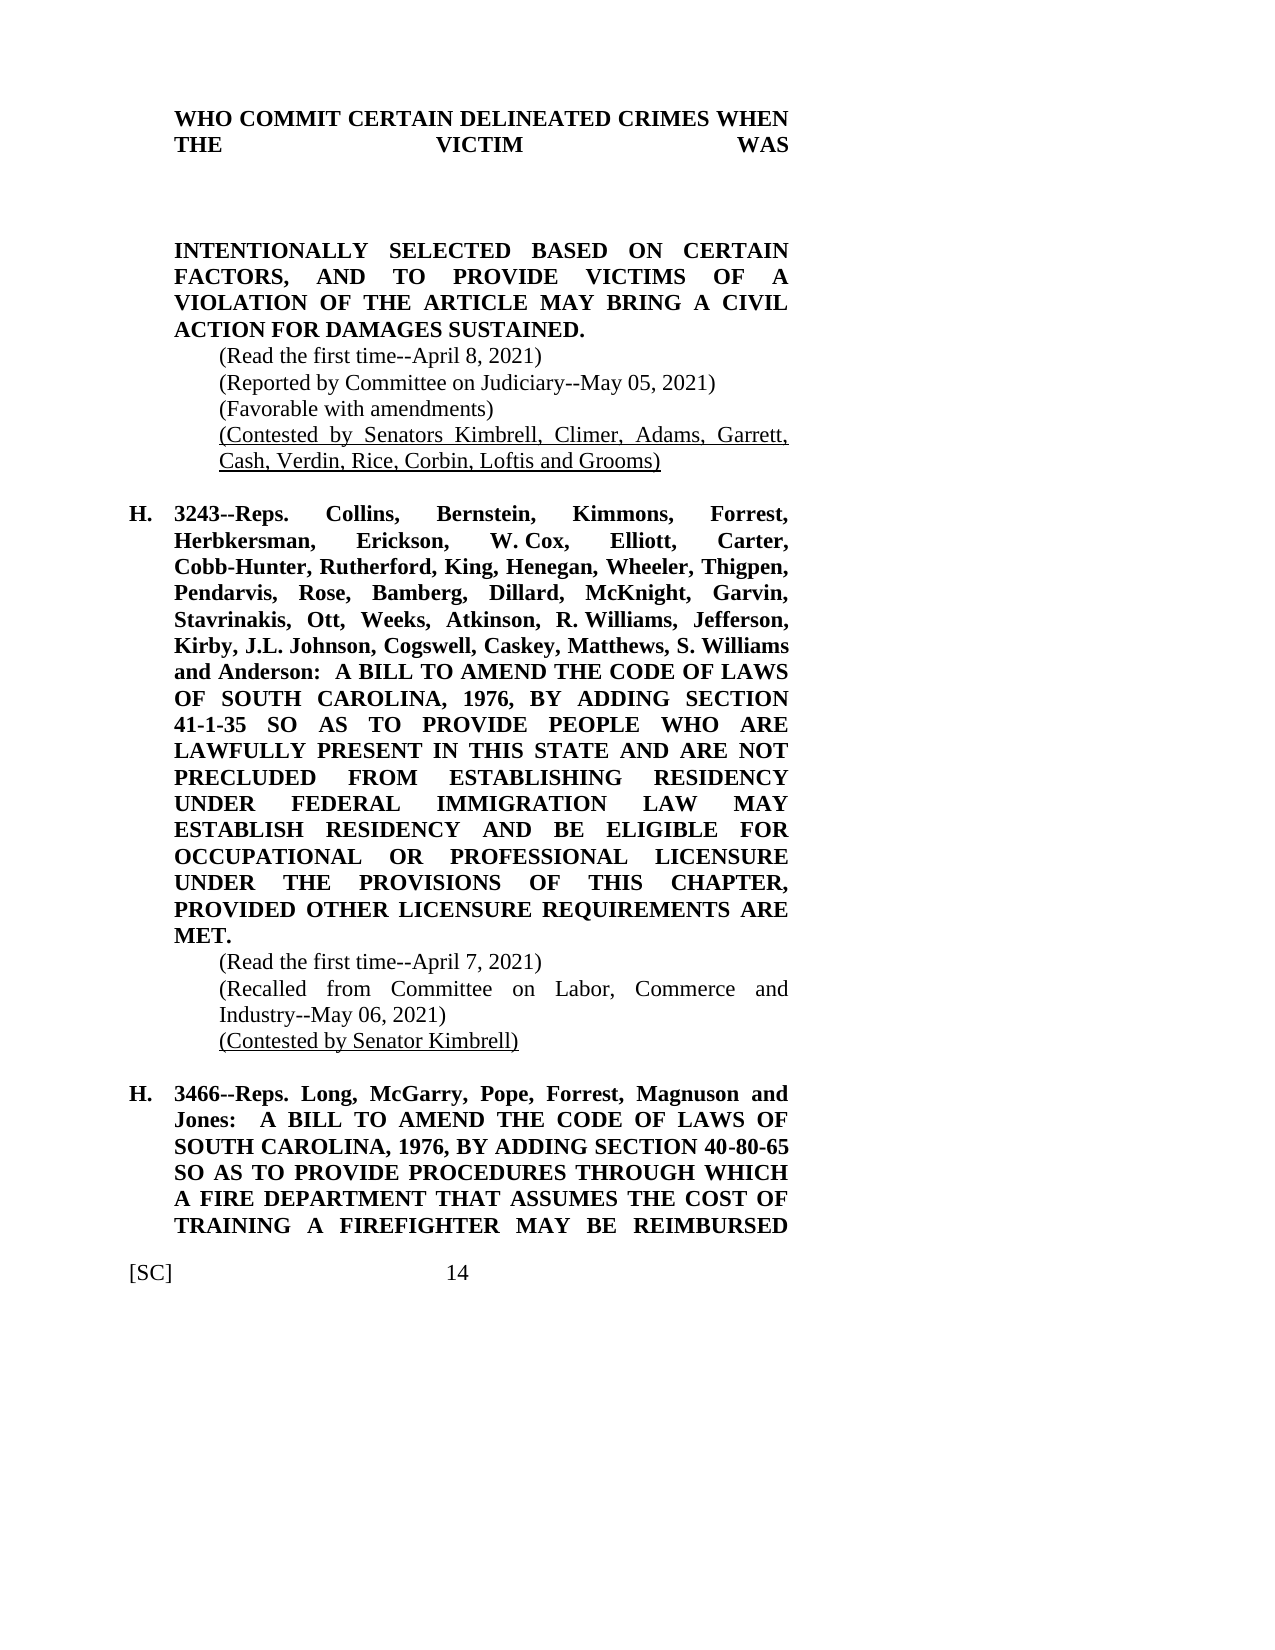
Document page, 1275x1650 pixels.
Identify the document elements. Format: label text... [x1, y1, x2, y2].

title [129, 1080, 789, 1238]
text (Favorable with amendments) [219, 395, 789, 421]
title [129, 105, 789, 342]
text (Contested by Senators Kimbrell, Climer, Adams, Garrett, Cash, Verdin, Rice, Corbin, Loftis and Grooms) [219, 421, 789, 444]
text (Contested by Senators Kimbrell, Climer, Adams, Garrett, Cash, Verdin, Rice, Corbin, Loftis and Grooms) [219, 445, 789, 474]
text (Read the first time--April 7, 2021) [219, 948, 789, 975]
text (Contested by Senator Kimbrell) [219, 1027, 789, 1054]
title H. 3243--Reps. Collins, Bernstein, Kimmons, Forrest, Herbkersman, Erickson, W. Cox, Elliott, Carter, Cobb-Hunter, Rutherford, King, Henegan, Wheeler, Thigpen, Pendarvis, Rose, Bamberg, Dillard, McKnight, Garvin, Stavrinakis, Ott, Weeks, Atkinson, R. Williams, Jefferson, Kirby, J.L. Johnson, Cogswell, Caskey, Matthews, S. Williams and Anderson: A BILL TO AMEND THE CODE OF LAWS OF SOUTH CAROLINA, 1976, BY ADDING SECTION 41-1-35 SO AS TO PROVIDE PEOPLE WHO ARE LAWFULLY PRESENT IN THIS STATE AND ARE NOT PRECLUDED FROM ESTABLISHING RESIDENCY UNDER FEDERAL IMMIGRATION LAW MAY ESTABLISH RESIDENCY AND BE ELIGIBLE FOR OCCUPATIONAL OR PROFESSIONAL LICENSURE UNDER THE PROVISIONS OF THIS CHAPTER, PROVIDED OTHER LICENSURE REQUIREMENTS ARE MET. [129, 500, 789, 948]
text (Reported by Committee on Judiciary--May 05, 2021) [219, 368, 789, 395]
text (Read the first time--April 8, 2021) [219, 342, 789, 368]
text (Recalled from Committee on Labor, Commerce and Industry--May 06, 2021) [219, 975, 789, 1027]
